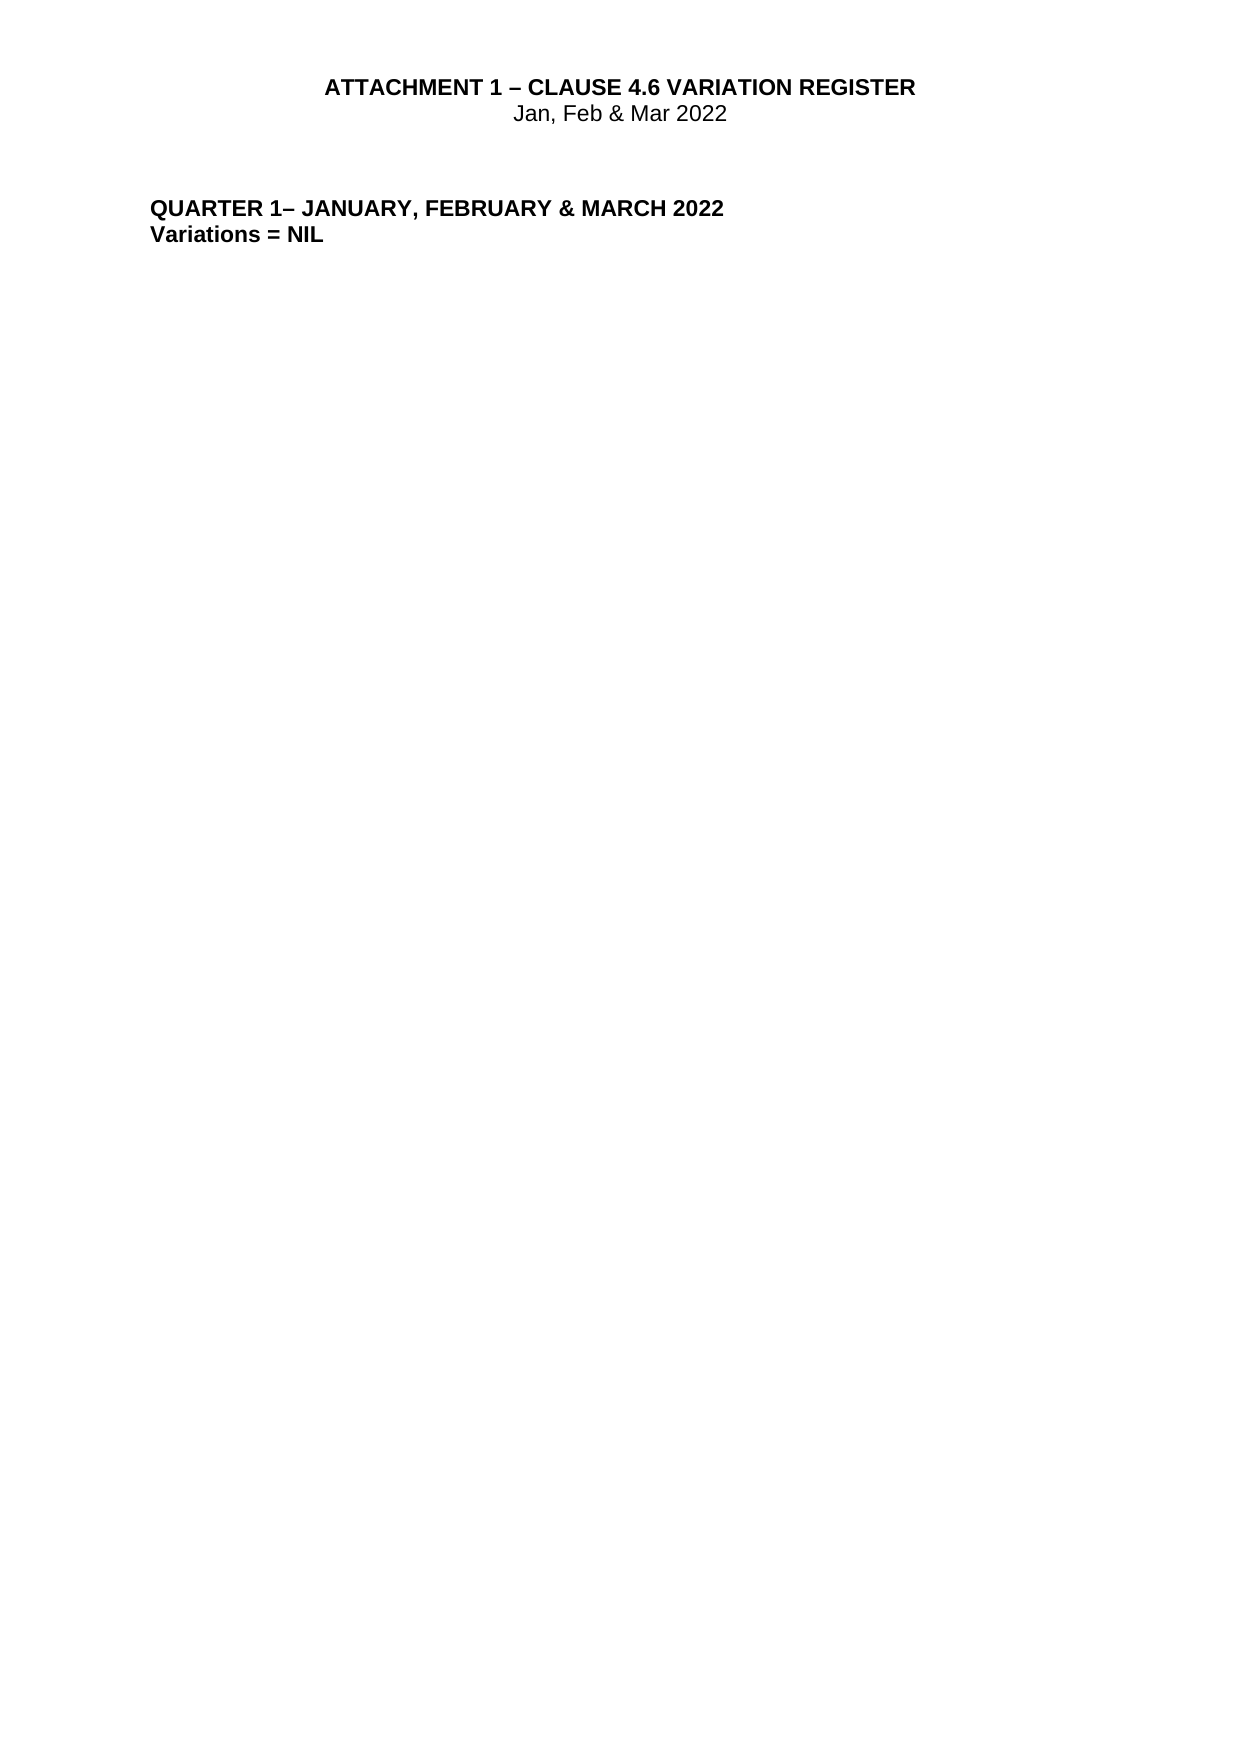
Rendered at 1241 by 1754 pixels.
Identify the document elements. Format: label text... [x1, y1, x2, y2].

text QUARTER 1– JANUARY, FEBRUARY & MARCH 2022 [150, 195, 1090, 221]
text Variations = NIL [150, 221, 1090, 248]
